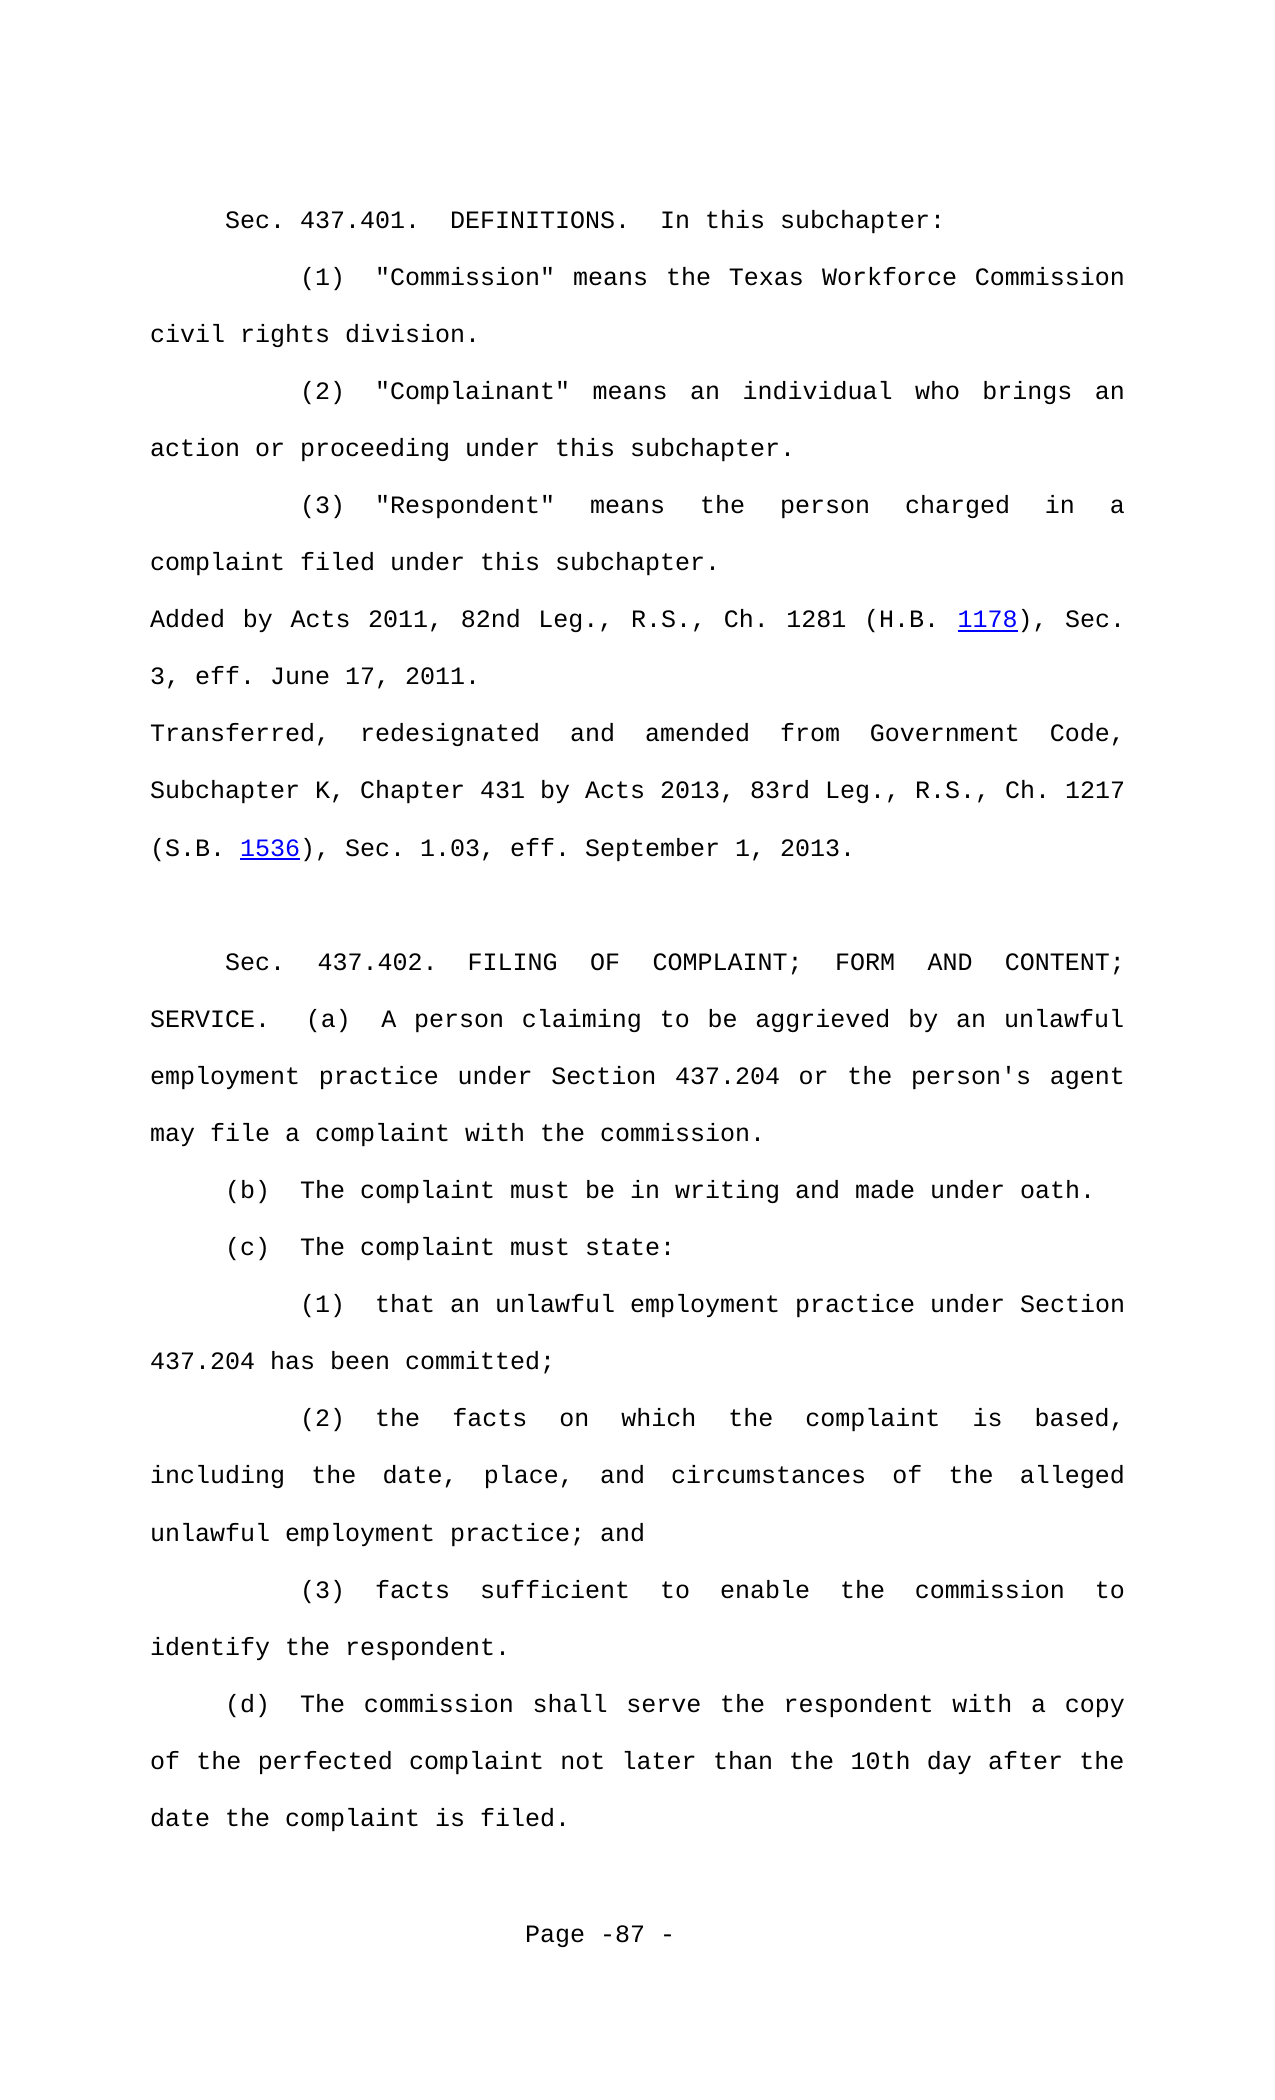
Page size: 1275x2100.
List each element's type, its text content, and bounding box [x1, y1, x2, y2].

text Sec. 437.402. FILING OF COMPLAINT; FORM AND CONTENT; SERVICE. (a) A person claiming to be aggrieved by an unlawful employment practice under Section 437.204 or the person's agent may file a complaint with the commission. [150, 949, 1125, 1149]
text (1) "Commission" means the Texas Workforce Commission civil rights division. [150, 264, 1125, 350]
text (3) facts sufficient to enable the commission to identify the respondent. [150, 1577, 1125, 1663]
text Added by Acts 2011, 82nd Leg., R.S., Ch. 1281 (H.B. 1178), Sec. 3, eff. June 17, 2011. [150, 607, 1125, 692]
text (b) The complaint must be in writing and made under oath. [150, 1177, 1125, 1206]
text Sec. 437.401. DEFINITIONS. In this subchapter: [150, 207, 1125, 236]
text (1) that an unlawful employment practice under Section 437.204 has been committed; [150, 1292, 1125, 1377]
text (3) "Respondent" means the person charged in a complaint filed under this subchapter. [150, 492, 1125, 578]
text (2) "Complainant" means an individual who brings an action or proceeding under this subchapter. [150, 378, 1125, 464]
text (2) the facts on which the complaint is based, including the date, place, and circumstances of the alleged unlawful employment practice; and [150, 1406, 1125, 1548]
text Transferred, redesignated and amended from Government Code, Subchapter K, Chapter 431 by Acts 2013, 83rd Leg., R.S., Ch. 1217 (S.B. 1536), Sec. 1.03, eff. September 1, 2013. [150, 721, 1125, 863]
text (d) The commission shall serve the respondent with a copy of the perfected complaint not later than the 10th day after the date the complaint is filed. [150, 1691, 1125, 1834]
text (c) The complaint must state: [150, 1234, 1125, 1263]
